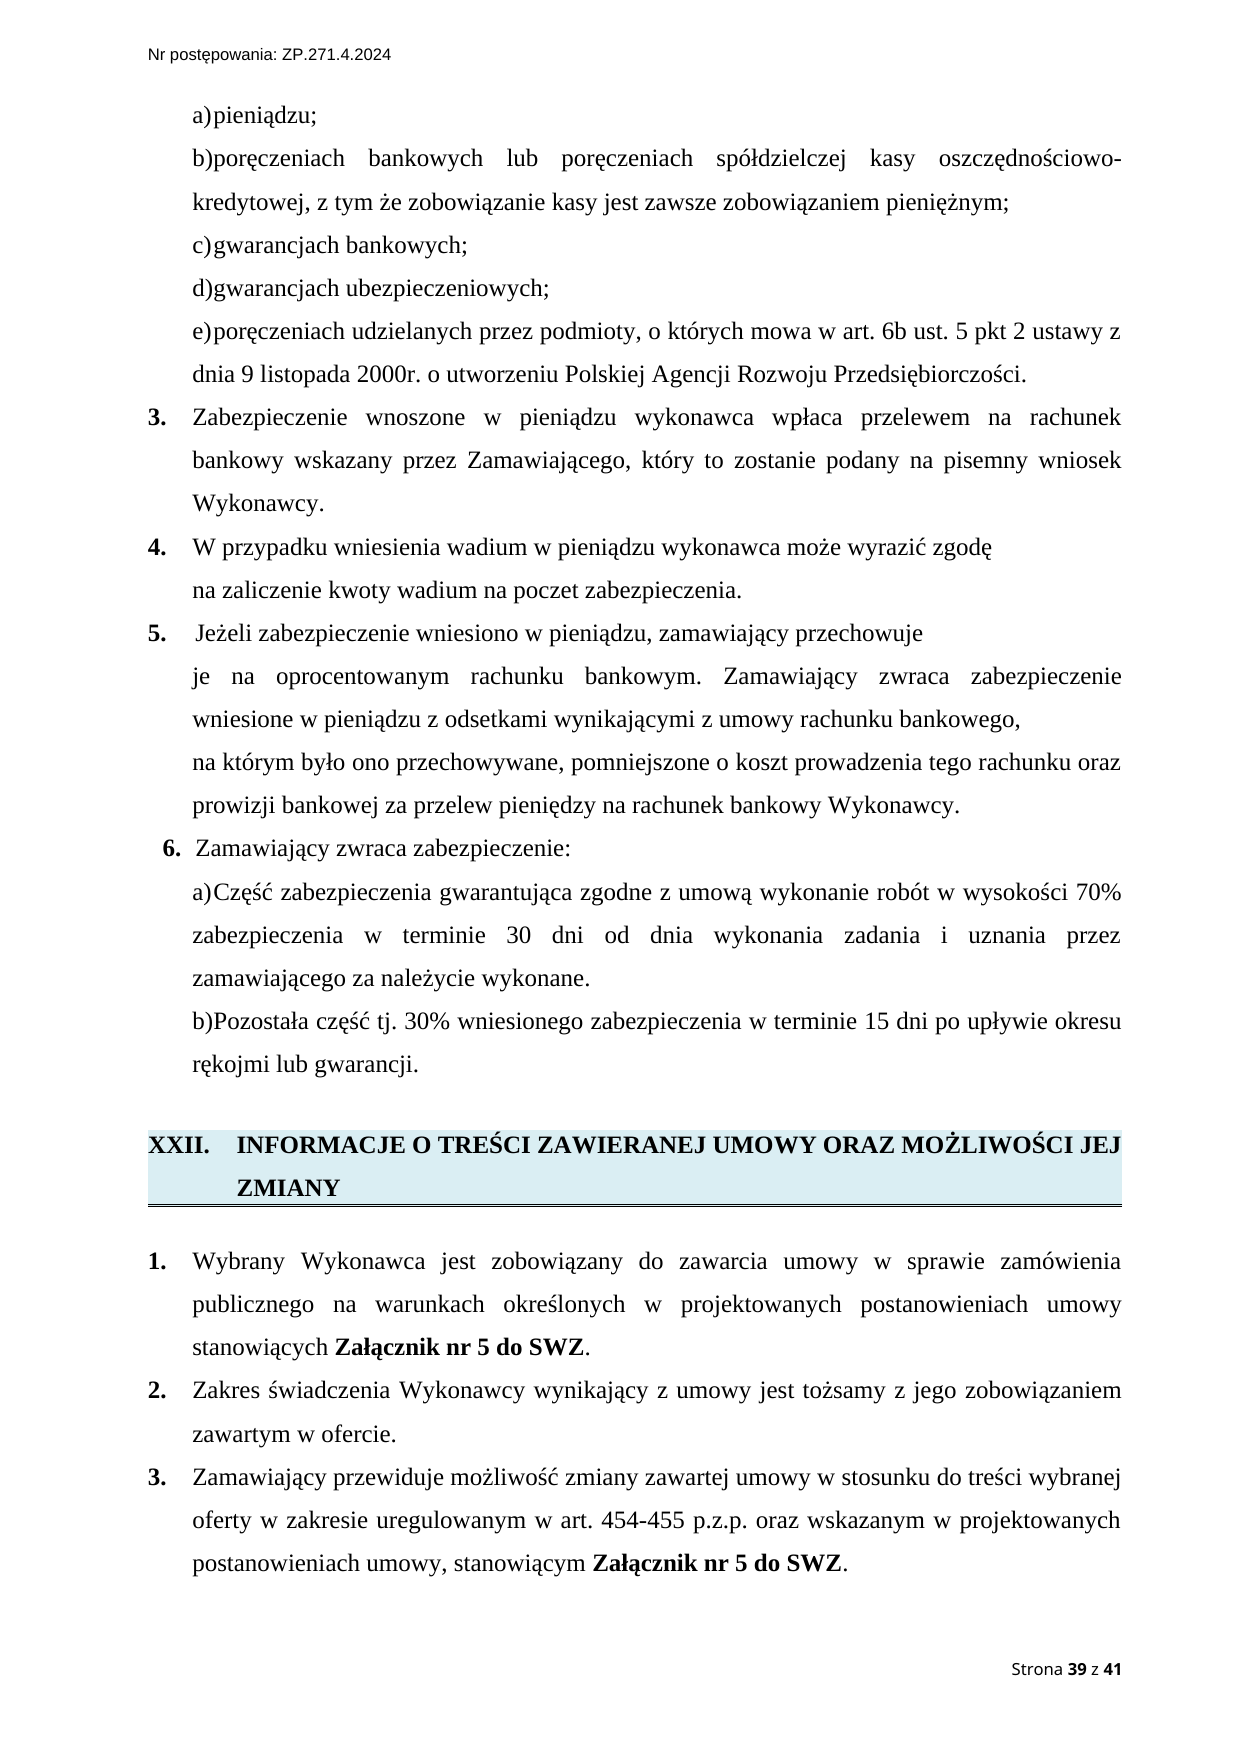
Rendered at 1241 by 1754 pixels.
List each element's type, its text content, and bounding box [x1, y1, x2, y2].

text 3. Zabezpieczenie wnoszone w pieniądzu wykonawca wpłaca przelewem na rachunek bankowy wskazany przez Zamawiającego, który to zostanie podany na pisemny wniosek Wykonawcy. [148, 402, 1122, 517]
list je na oprocentowanym rachunku bankowym. Zamawiający zwraca zabezpieczenie wniesione w pieniądzu z odsetkami wynikającymi z umowy rachunku bankowego, [192, 661, 1122, 733]
list d) gwarancjach ubezpieczeniowych; [192, 273, 1122, 302]
list b) Pozostała część tj. 30% wniesionego zabezpieczenia w terminie 15 dni po upływie okresu rękojmi lub gwarancji. [192, 1006, 1122, 1078]
text na zaliczenie kwoty wadium na poczet zabezpieczenia. [192, 575, 1122, 603]
text 1. Wybrany Wykonawca jest zobowiązany do zawarcia umowy w sprawie zamówienia publicznego na warunkach określonych w projektowanych postanowieniach umowy stanowiących Załącznik nr 5 do SWZ. [148, 1246, 1122, 1361]
list c) gwarancjach bankowych; [192, 230, 1122, 258]
text 2. Zakres świadczenia Wykonawcy wynikający z umowy jest tożsamy z jego zobowiązaniem zawartym w ofercie. [148, 1376, 1122, 1447]
list a) pieniądzu; [192, 100, 1122, 129]
list na którym było ono przechowywane, pomniejszone o koszt prowadzenia tego rachunku oraz prowizji bankowej za przelew pieniędzy na rachunek bankowy Wykonawcy. [192, 747, 1122, 819]
list 6. Zamawiający zwraca zabezpieczenie: [162, 833, 1122, 862]
list a) Część zabezpieczenia gwarantująca zgodne z umową wykonanie robót w wysokości 70% zabezpieczenia w terminie 30 dni od dnia wykonania zadania i uznania przez zamawiającego za należycie wykonane. [192, 877, 1122, 992]
list b) poręczeniach bankowych lub poręczeniach spółdzielczej kasy oszczędnościowo-kredytowej, z tym że zobowiązanie kasy jest zawsze zobowiązaniem pieniężnym; [192, 143, 1122, 215]
list 5. Jeżeli zabezpieczenie wniesiono w pieniądzu, zamawiający przechowuje [148, 618, 1122, 647]
list e) poręczeniach udzielanych przez podmioty, o których mowa w art. 6b ust. 5 pkt 2 ustawy z dnia 9 listopada 2000r. o utworzeniu Polskiej Agencji Rozwoju Przedsiębiorczości. [192, 316, 1122, 388]
list XXII. INFORMACJE O TREŚCI ZAWIERANEJ UMOWY ORAZ MOŻLIWOŚCI JEJ ZMIANY [148, 1130, 1122, 1204]
text 3. Zamawiający przewiduje możliwość zmiany zawartej umowy w stosunku do treści wybranej oferty w zakresie uregulowanym w art. 454-455 p.z.p. oraz wskazanym w projektowanych postanowieniach umowy, stanowiącym Załącznik nr 5 do SWZ. [148, 1462, 1122, 1577]
text 4. W przypadku wniesienia wadium w pieniądzu wykonawca może wyrazić zgodę [148, 532, 1122, 560]
